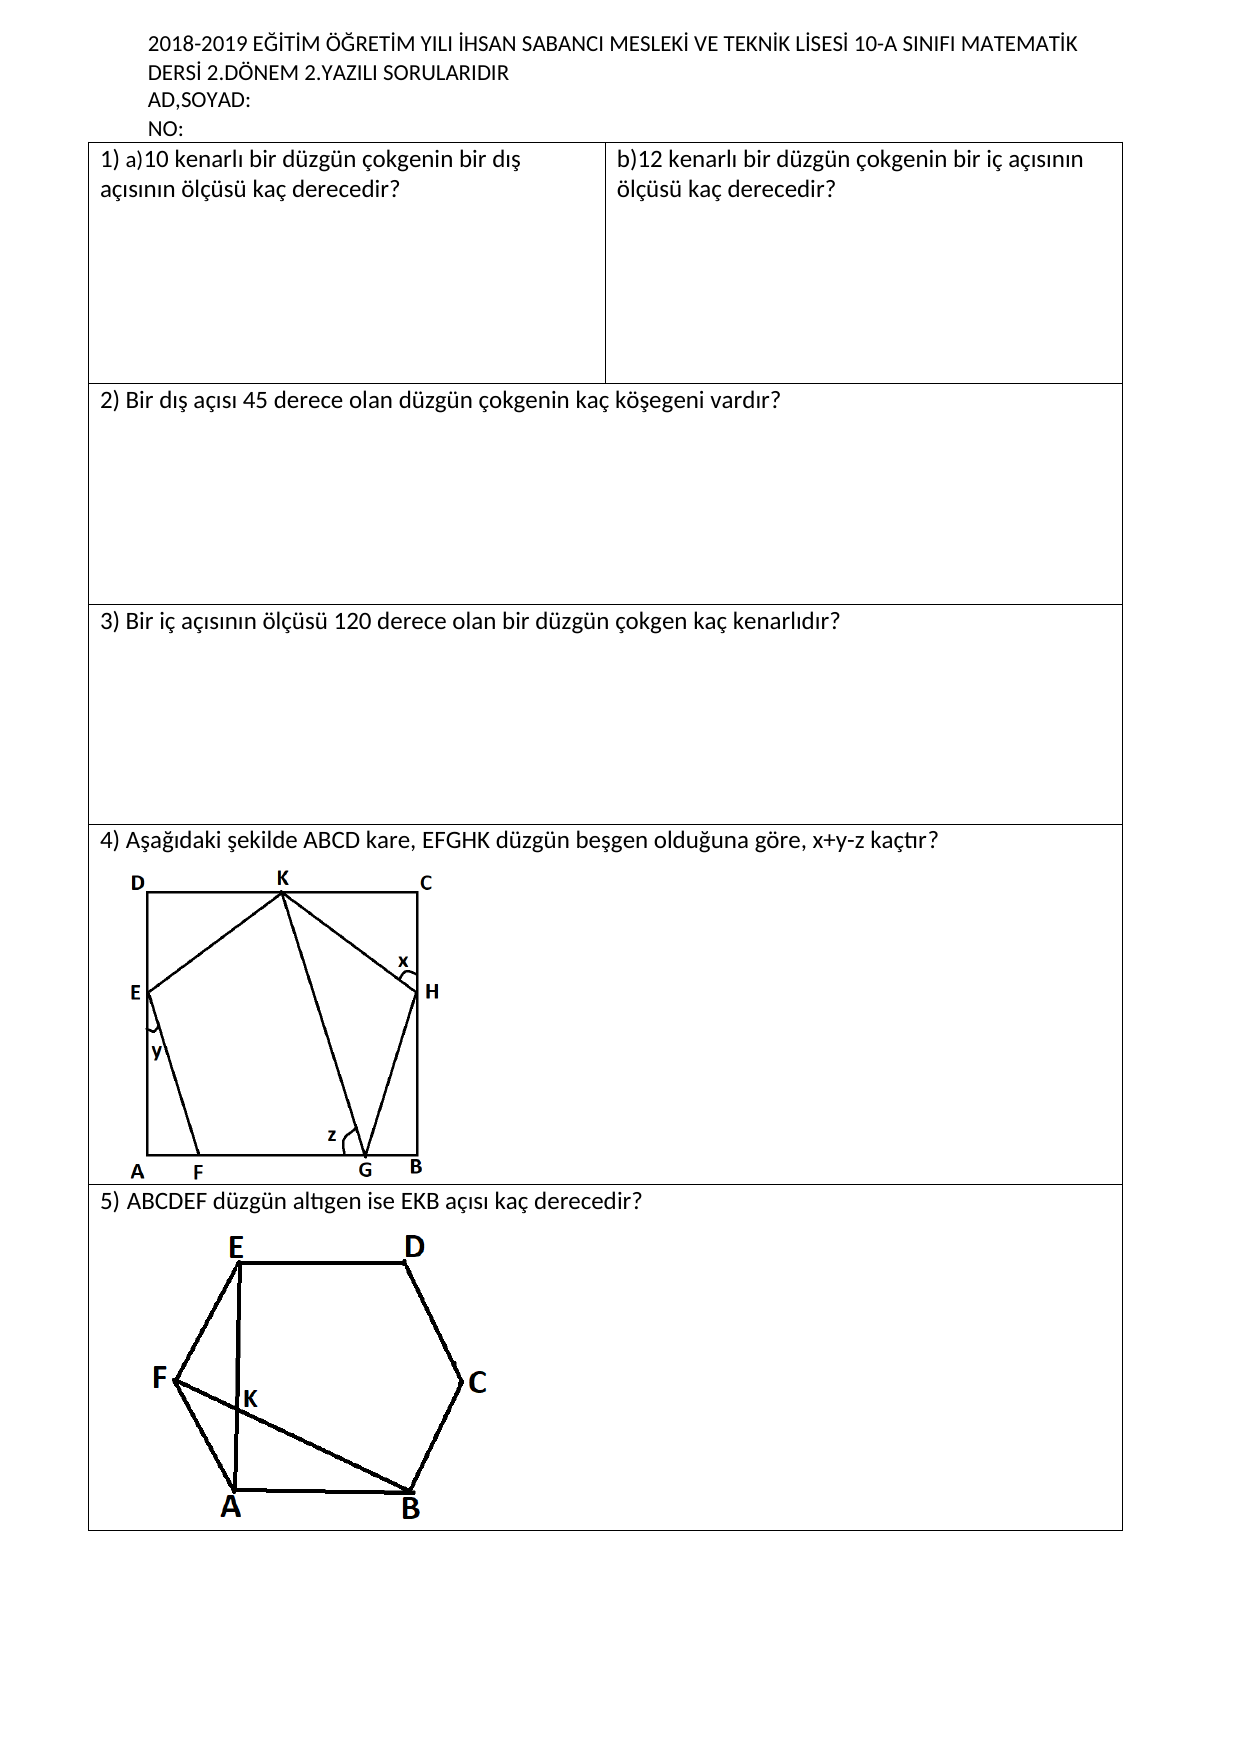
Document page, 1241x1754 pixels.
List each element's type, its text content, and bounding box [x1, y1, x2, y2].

table_cell 5) ABCDEF düzgün altıgen ise EKB açısı kaç derecedir? [89, 1185, 1122, 1530]
table_cell 2) Bir dış açısı 45 derece olan düzgün çokgenin kaç köşegeni vardır? [89, 384, 1122, 604]
table_header 1) a)10 kenarlı bir düzgün çokgenin bir dış açısının ölçüsü kaç derecedir? [89, 143, 605, 383]
table_header b)12 kenarlı bir düzgün çokgenin bir iç açısının ölçüsü kaç derecedir? [606, 143, 1122, 383]
table_cell 4) Aşağıdaki şekilde ABCD kare, EFGHK düzgün beşgen olduğuna göre, x+y-z kaçtır? [89, 825, 1122, 1184]
table_cell 3) Bir iç açısının ölçüsü 120 derece olan bir düzgün çokgen kaç kenarlıdır? [89, 605, 1122, 823]
picture [137, 1230, 494, 1528]
picture [119, 858, 442, 1180]
